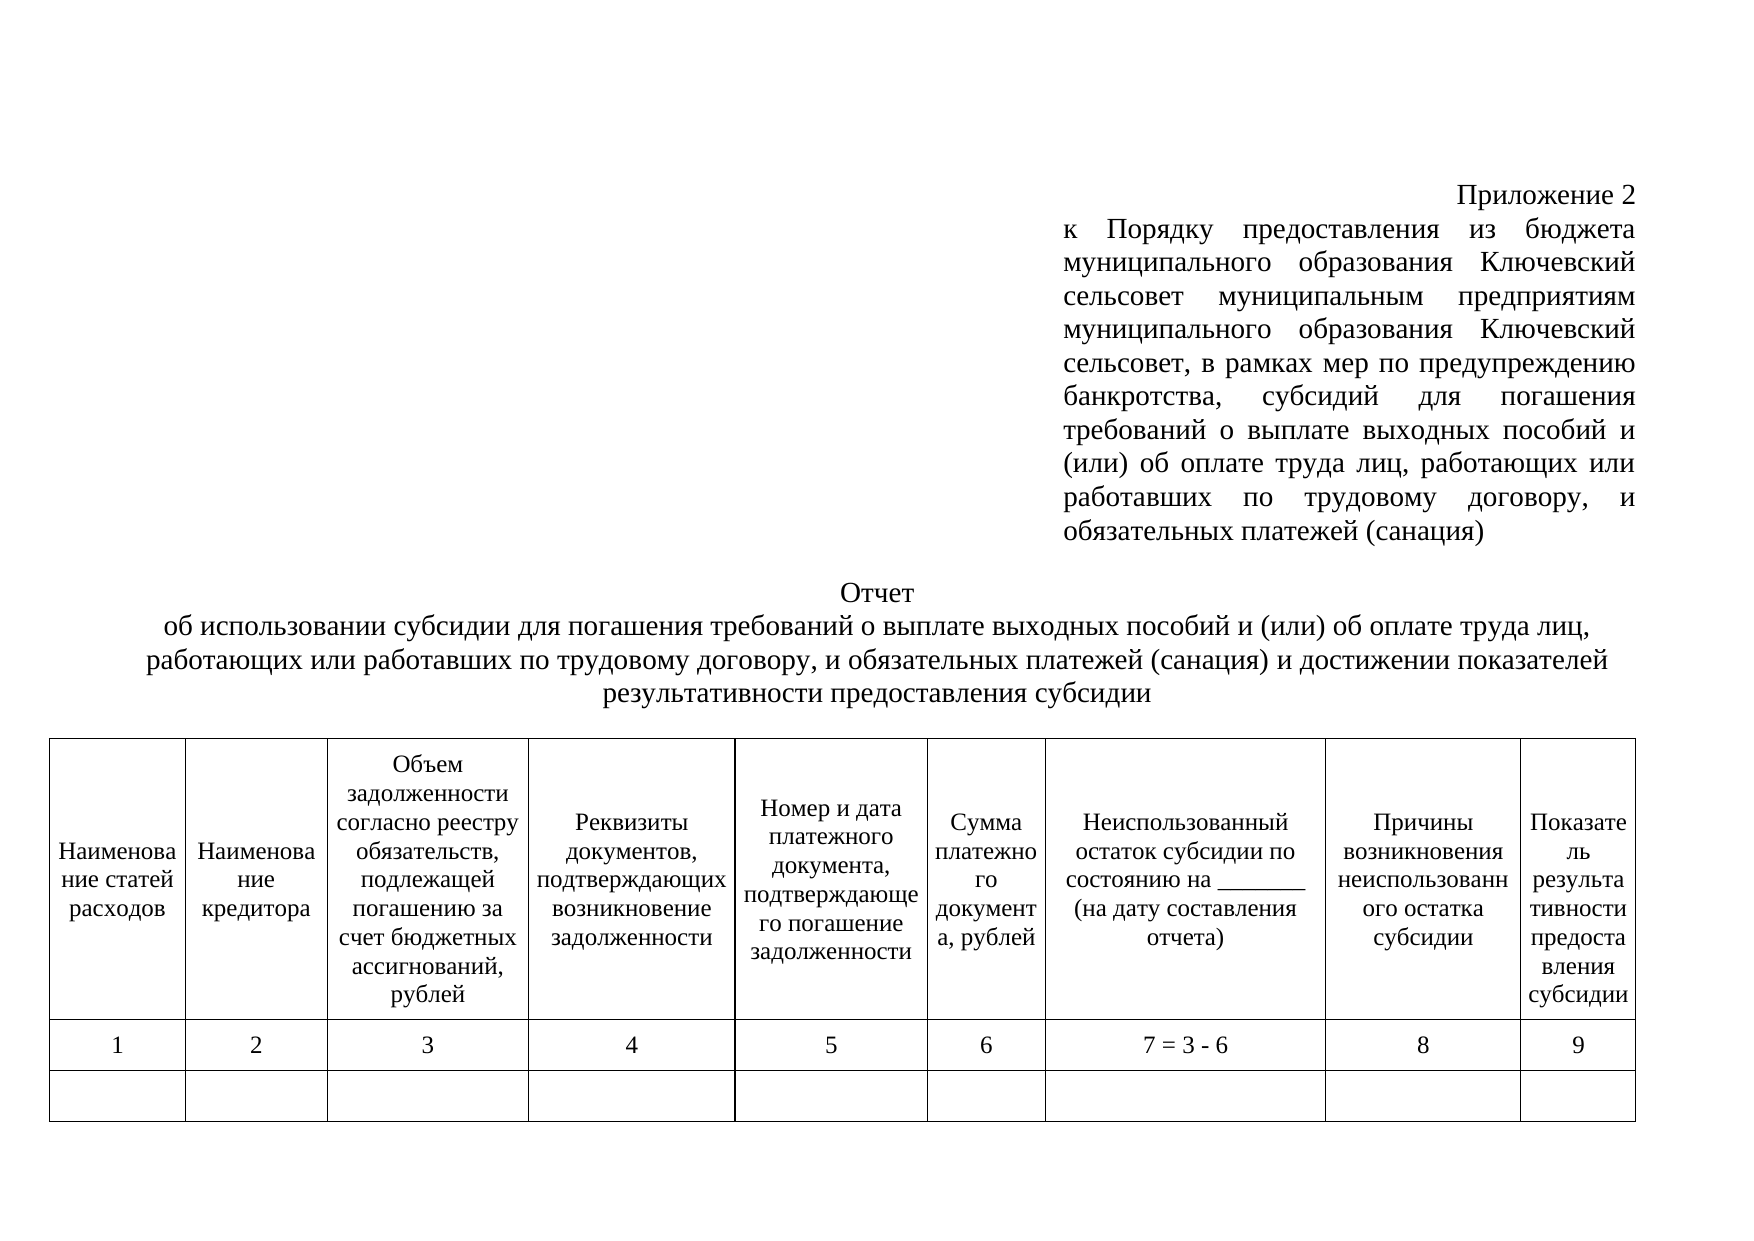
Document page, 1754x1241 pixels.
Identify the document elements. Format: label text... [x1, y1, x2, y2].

table_header Объем задолженности согласно реестру обязательств, подлежащей погашению за счет бюджетных ассигнований, рублей [328, 739, 528, 1019]
text Отчет [118, 575, 1636, 608]
table_header Сумма платежного документа, рублей [928, 739, 1045, 1019]
table_cell 7 = 3 - 6 [1046, 1020, 1325, 1070]
text к Порядку предоставления из бюджета муниципального образования Ключевский сельсовет муниципальным предприятиям муниципального образования Ключевский сельсовет, в рамках мер по предупреждению банкротства, субсидий для погашения требований о выплате выходных пособий и (или) об оплате труда лиц, работающих или работавших по трудовому договору, и обязательных платежей (санация) [1063, 211, 1636, 546]
table_header Наименование статей расходов [50, 739, 185, 1019]
text Приложение 2 [1063, 177, 1636, 211]
table_header Показатель результативности предоставления субсидии [1521, 739, 1635, 1019]
table_cell [529, 1071, 734, 1121]
table_header Наименование кредитора [186, 739, 327, 1019]
table_cell [928, 1071, 1045, 1121]
table_cell 1 [50, 1020, 185, 1070]
table_cell [328, 1071, 528, 1121]
table_cell 5 [736, 1020, 927, 1070]
table_cell 9 [1521, 1020, 1635, 1070]
table_cell 4 [529, 1020, 734, 1070]
text об использовании субсидии для погашения требований о выплате выходных пособий и (или) об оплате труда лиц, работающих или работавших по трудовому договору, и обязательных платежей (санация) и достижении показателей результативности предоставления субсидии [118, 608, 1636, 709]
table_header Неиспользованный остаток субсидии по состоянию на _______ (на дату составления отчета) [1046, 739, 1325, 1019]
table_cell [1521, 1071, 1635, 1121]
table_header Реквизиты документов, подтверждающих возникновение задолженности [529, 739, 734, 1019]
table_header Причины возникновения неиспользованного остатка субсидии [1326, 739, 1520, 1019]
table_cell 6 [928, 1020, 1045, 1070]
table_cell 3 [328, 1020, 528, 1070]
table_cell [186, 1071, 327, 1121]
table_cell [50, 1071, 185, 1121]
table_cell [1046, 1071, 1325, 1121]
table_header Номер и дата платежного документа, подтверждающего погашение задолженности [736, 739, 927, 1019]
table_cell [1326, 1071, 1520, 1121]
table_cell 2 [186, 1020, 327, 1070]
table_cell 8 [1326, 1020, 1520, 1070]
table_cell [736, 1071, 927, 1121]
